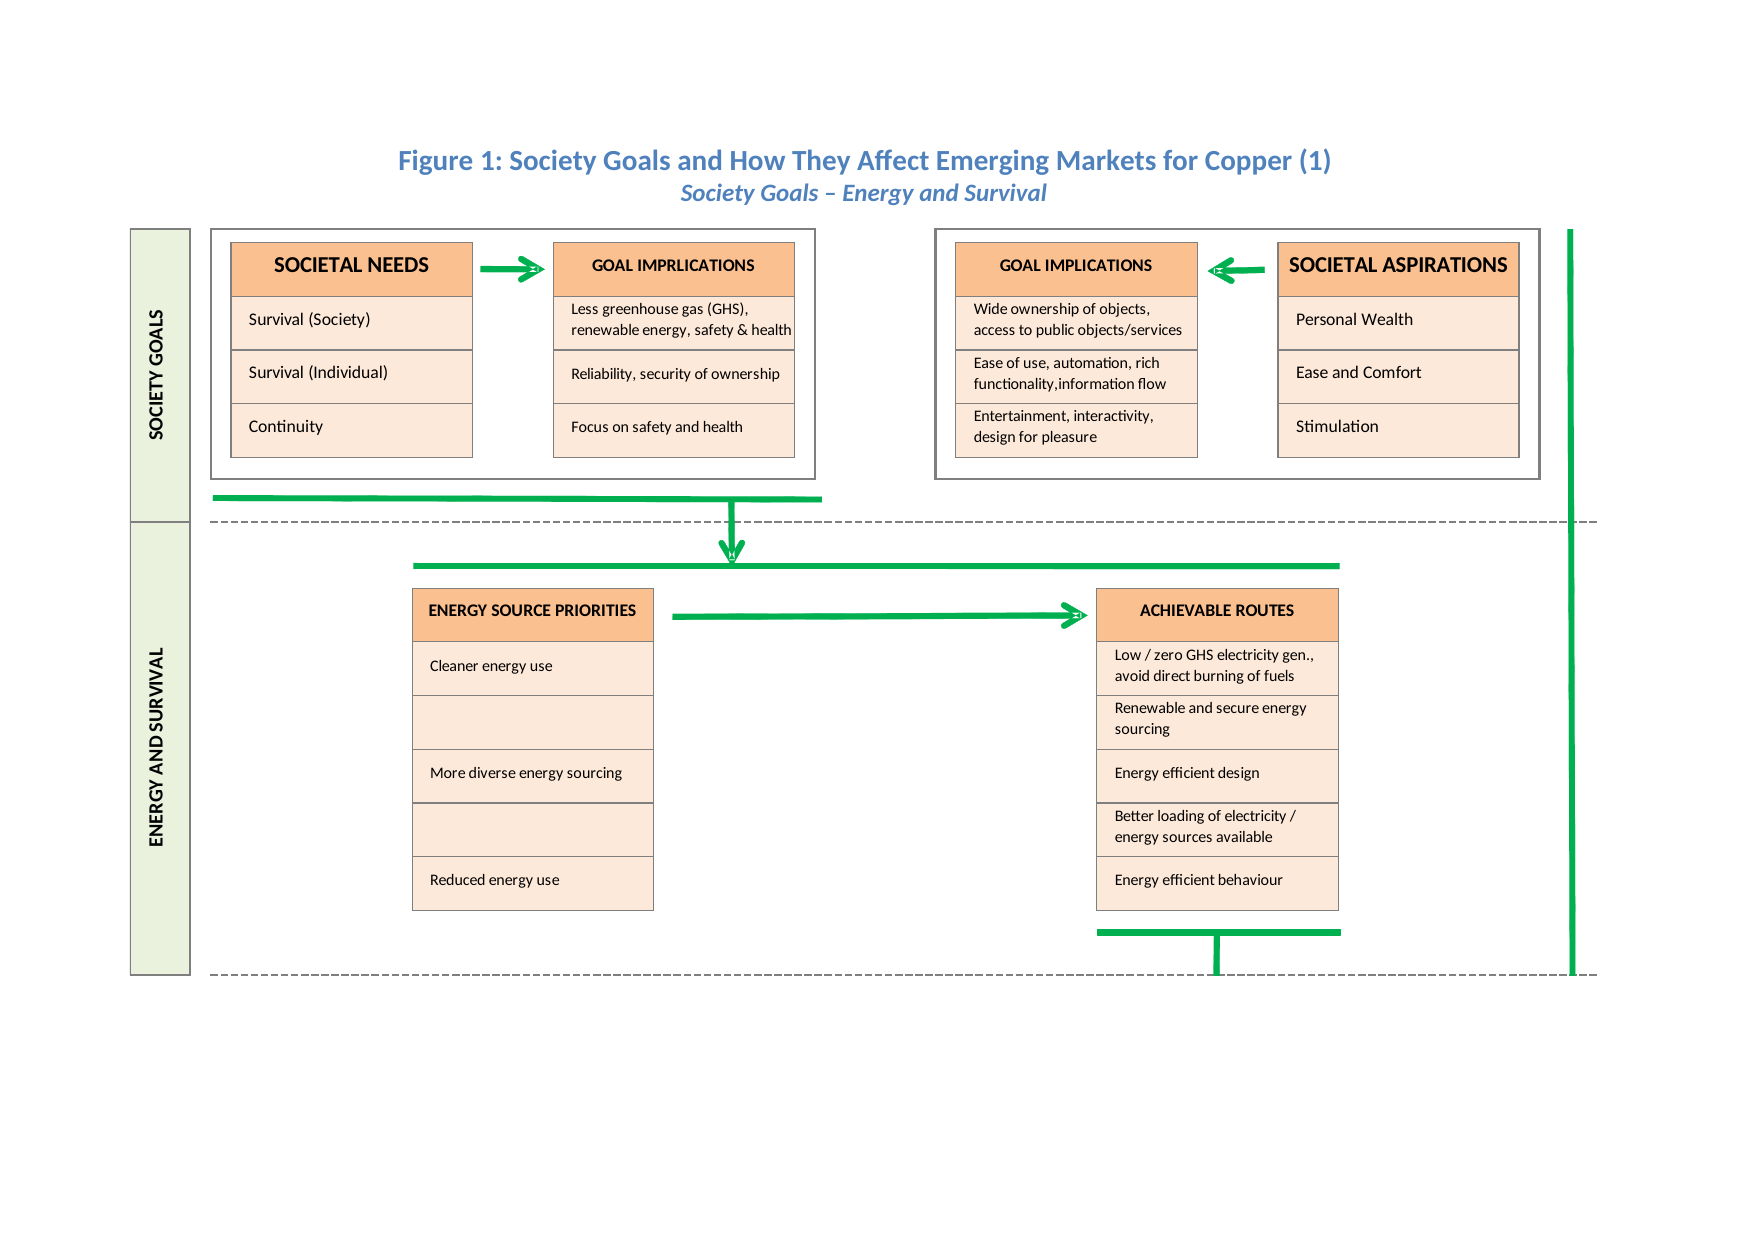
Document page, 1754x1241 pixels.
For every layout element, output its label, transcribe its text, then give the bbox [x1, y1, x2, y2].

text Figure 1: Society Goals and How They Affect Emerging Markets for Copper (1) [130, 142, 1600, 177]
text Society Goals – Energy and Survival [130, 177, 1600, 208]
